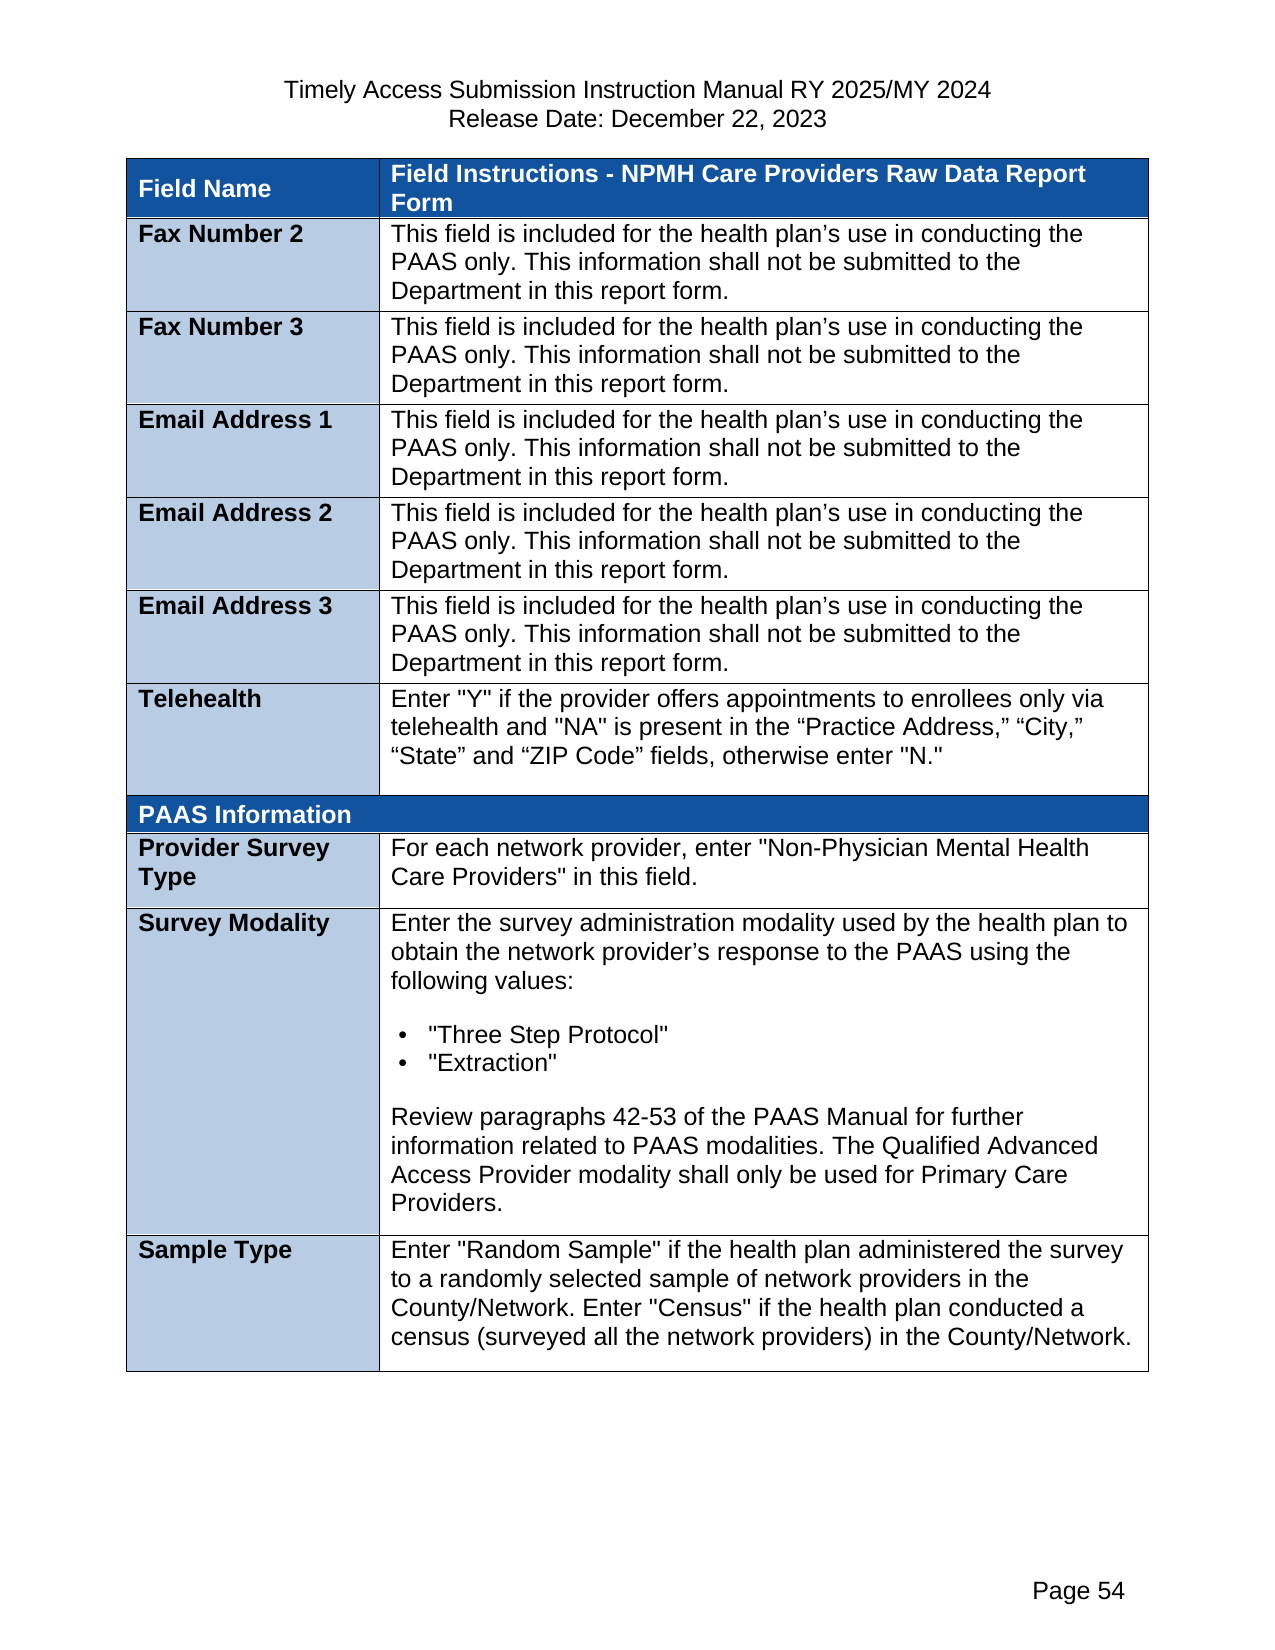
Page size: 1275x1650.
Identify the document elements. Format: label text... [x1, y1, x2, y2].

table_header Field Instructions - NPMH Care Providers Raw Data Report Form [380, 159, 1148, 217]
table_cell Enter "Y" if the provider offers appointments to enrollees only via telehealth and "NA" is present in the “Practice Address,” “City,” “State” and “ZIP Code” fields, otherwise enter "N." [380, 684, 1148, 795]
table_cell Email Address 2 [127, 498, 379, 589]
table_header Field Name [127, 159, 379, 217]
table_cell Email Address 3 [127, 591, 379, 683]
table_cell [380, 219, 1148, 311]
table_cell For each network provider, enter "Non-Physician Mental Health Care Providers" in this field. [380, 834, 1148, 907]
table_cell Fax Number 2 [127, 219, 379, 311]
table_cell Fax Number 3 [127, 312, 379, 403]
table_cell Email Address 1 [127, 405, 379, 497]
table_cell Sample Type [127, 1236, 379, 1371]
table_cell Enter the survey administration modality used by the health plan to obtain the network provider’s response to the PAAS using the following values: "Three Step Protocol" "Extraction" Review paragraphs 42-53 of the PAAS Manual for further information related to PAAS modalities. The Qualified Advanced Access Provider modality shall only be used for Primary Care Providers. [380, 909, 1148, 1234]
table_cell PAAS Information [127, 796, 1148, 832]
table_cell Telehealth [127, 684, 379, 795]
table_cell Enter "Random Sample" if the health plan administered the survey to a randomly selected sample of network providers in the County/Network. Enter "Census" if the health plan conducted a census (surveyed all the network providers) in the County/Network. [380, 1236, 1148, 1371]
table_cell Survey Modality [127, 909, 379, 1234]
table_cell Provider Survey Type [127, 834, 379, 907]
